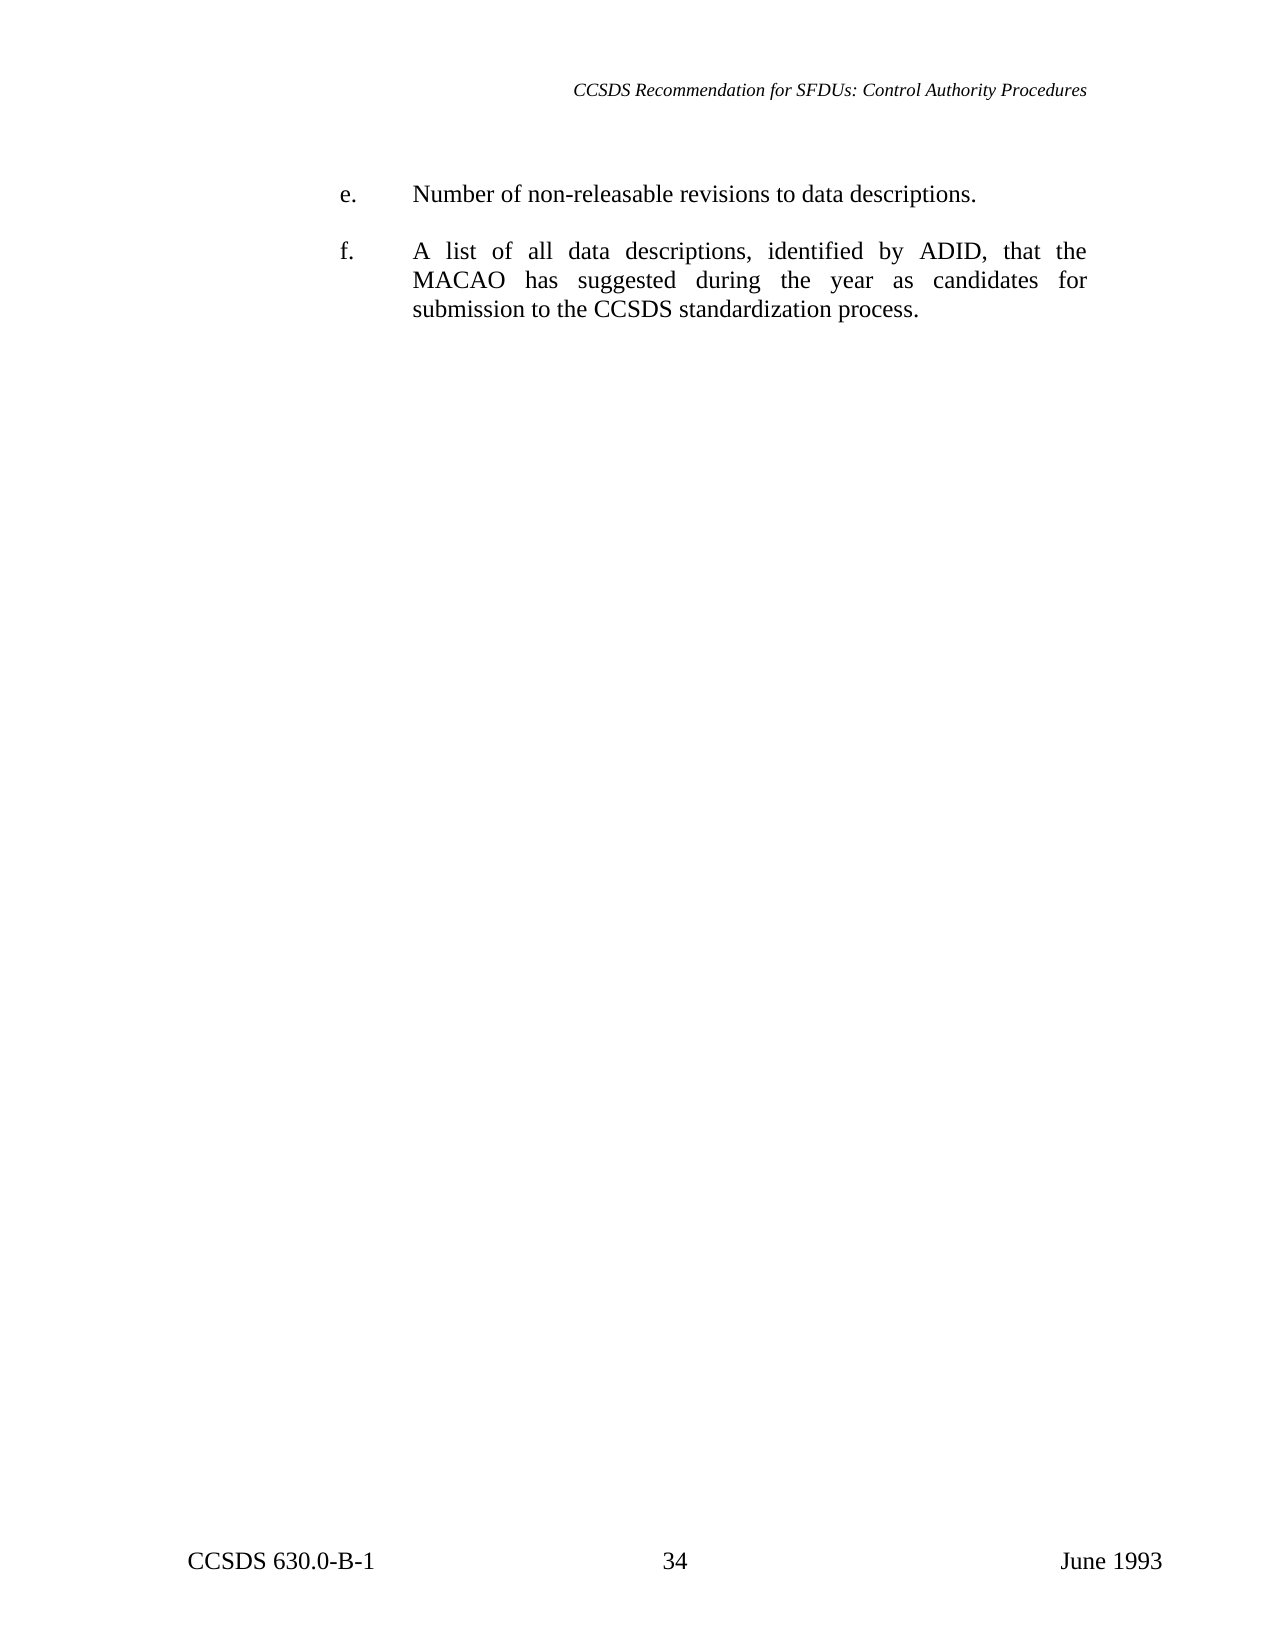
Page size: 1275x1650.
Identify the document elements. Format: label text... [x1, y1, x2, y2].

list e. Number of non-releasable revisions to data descriptions. [339, 179, 1087, 207]
list f. A list of all data descriptions, identified by ADID, that the MACAO has suggested during the year as candidates for submission to the CCSDS standardization process. [339, 236, 1087, 322]
